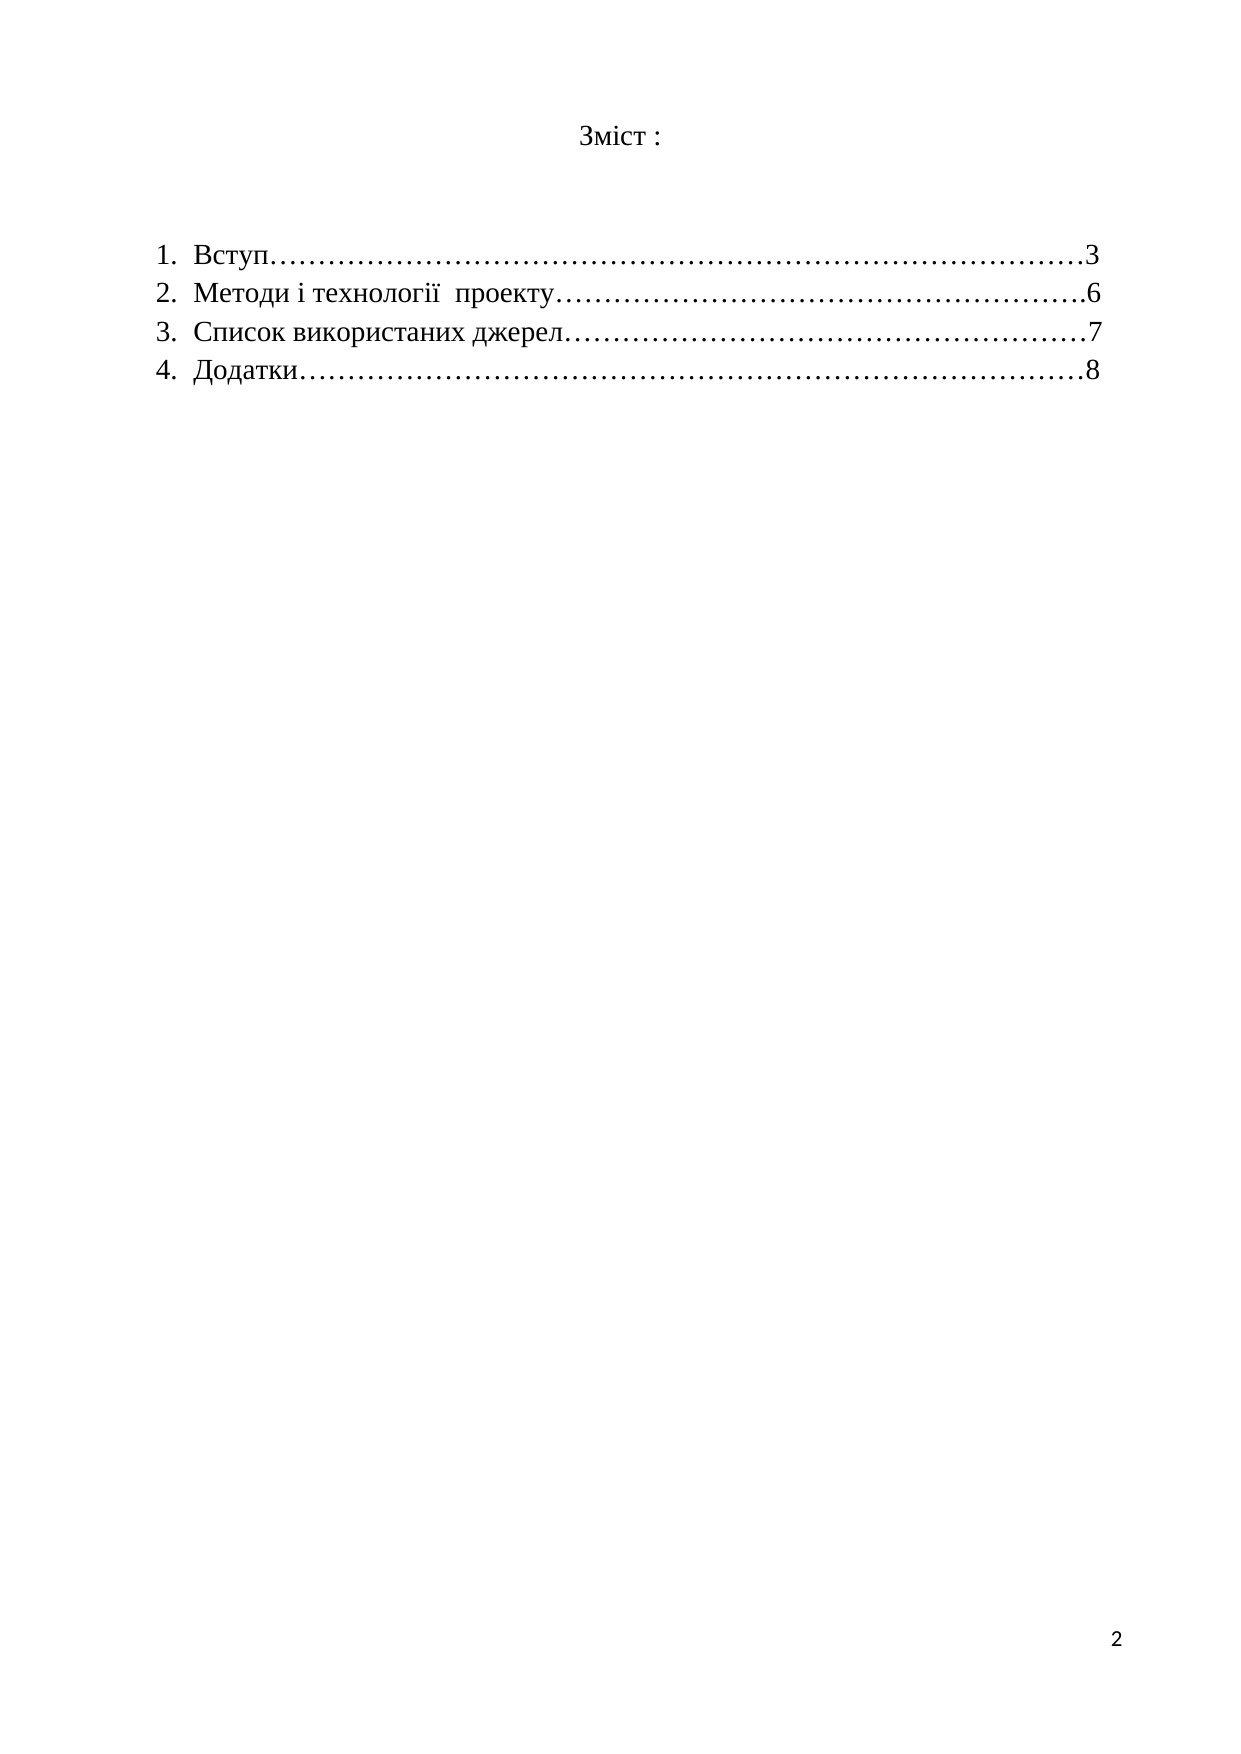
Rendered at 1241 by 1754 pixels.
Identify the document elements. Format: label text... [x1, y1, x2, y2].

list Вступ…………………………………………………………………………3 [156, 237, 1122, 270]
text Зміст : [118, 118, 1122, 152]
list Список використаних джерел………………………………………………7 [156, 314, 1122, 347]
list Додатки………………………………………………………………………8 [156, 352, 1122, 386]
list Методи і технології проекту……………………………………………….6 [156, 275, 1122, 309]
